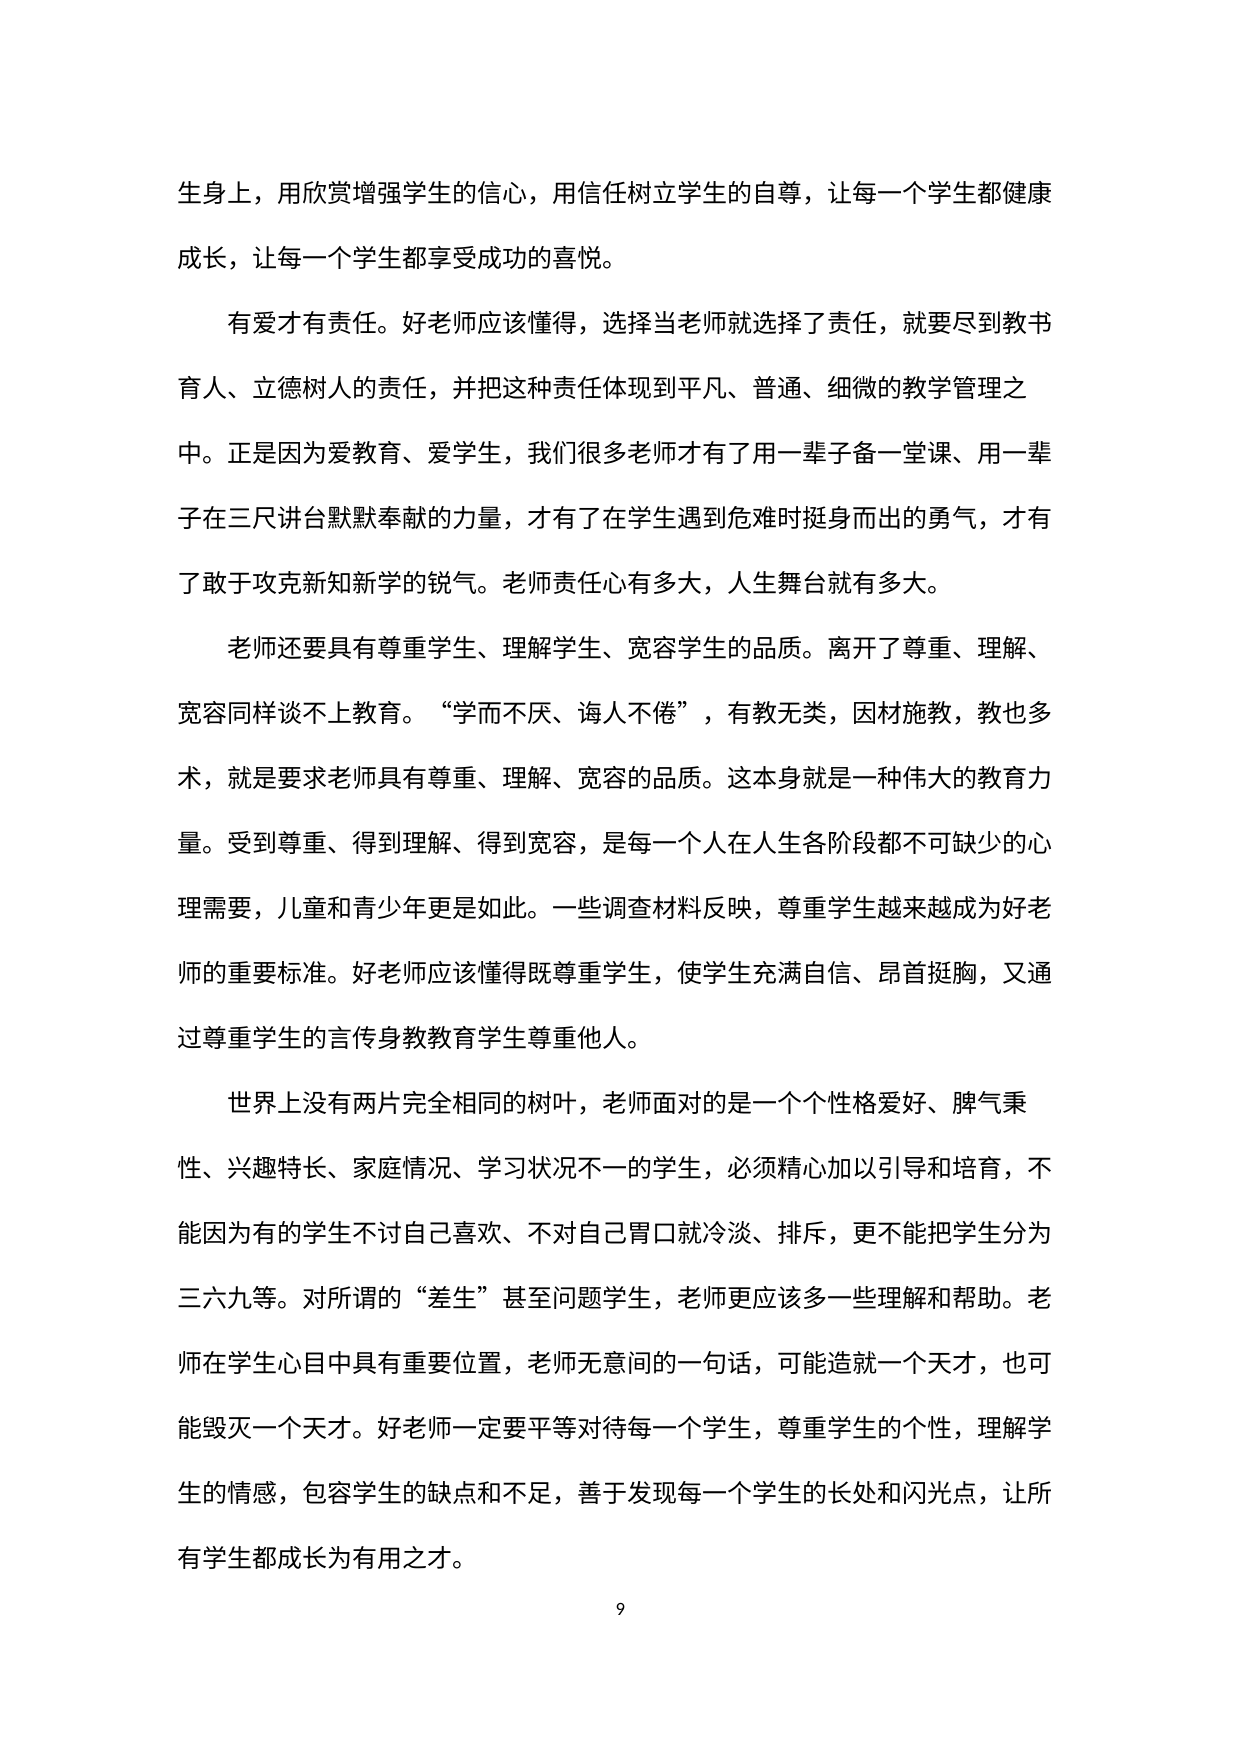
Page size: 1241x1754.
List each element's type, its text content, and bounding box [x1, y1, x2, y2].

text 老师还要具有尊重学生、理解学生、宽容学生的品质。离开了尊重、理解、宽容同样谈不上教育。“学而不厌、诲人不倦”，有教无类，因材施教，教也多术，就是要求老师具有尊重、理解、宽容的品质。这本身就是一种伟大的教育力量。受到尊重、得到理解、得到宽容，是每一个人在人生各阶段都不可缺少的心理需要，儿童和青少年更是如此。一些调查材料反映，尊重学生越来越成为好老师的重要标准。好老师应该懂得既尊重学生，使学生充满自信、昂首挺胸，又通过尊重学生的言传身教教育学生尊重他人。 [177, 614, 1063, 1069]
text 有爱才有责任。好老师应该懂得，选择当老师就选择了责任，就要尽到教书育人、立德树人的责任，并把这种责任体现到平凡、普通、细微的教学管理之中。正是因为爱教育、爱学生，我们很多老师才有了用一辈子备一堂课、用一辈子在三尺讲台默默奉献的力量，才有了在学生遇到危难时挺身而出的勇气，才有了敢于攻克新知新学的锐气。老师责任心有多大，人生舞台就有多大。 [177, 289, 1063, 614]
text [177, 159, 1063, 289]
text 世界上没有两片完全相同的树叶，老师面对的是一个个性格爱好、脾气秉性、兴趣特长、家庭情况、学习状况不一的学生，必须精心加以引导和培育，不能因为有的学生不讨自己喜欢、不对自己胃口就冷淡、排斥，更不能把学生分为三六九等。对所谓的“差生”甚至问题学生，老师更应该多一些理解和帮助。老师在学生心目中具有重要位置，老师无意间的一句话，可能造就一个天才，也可能毁灭一个天才。好老师一定要平等对待每一个学生，尊重学生的个性，理解学生的情感，包容学生的缺点和不足，善于发现每一个学生的长处和闪光点，让所有学生都成长为有用之才。 [177, 1069, 1063, 1589]
